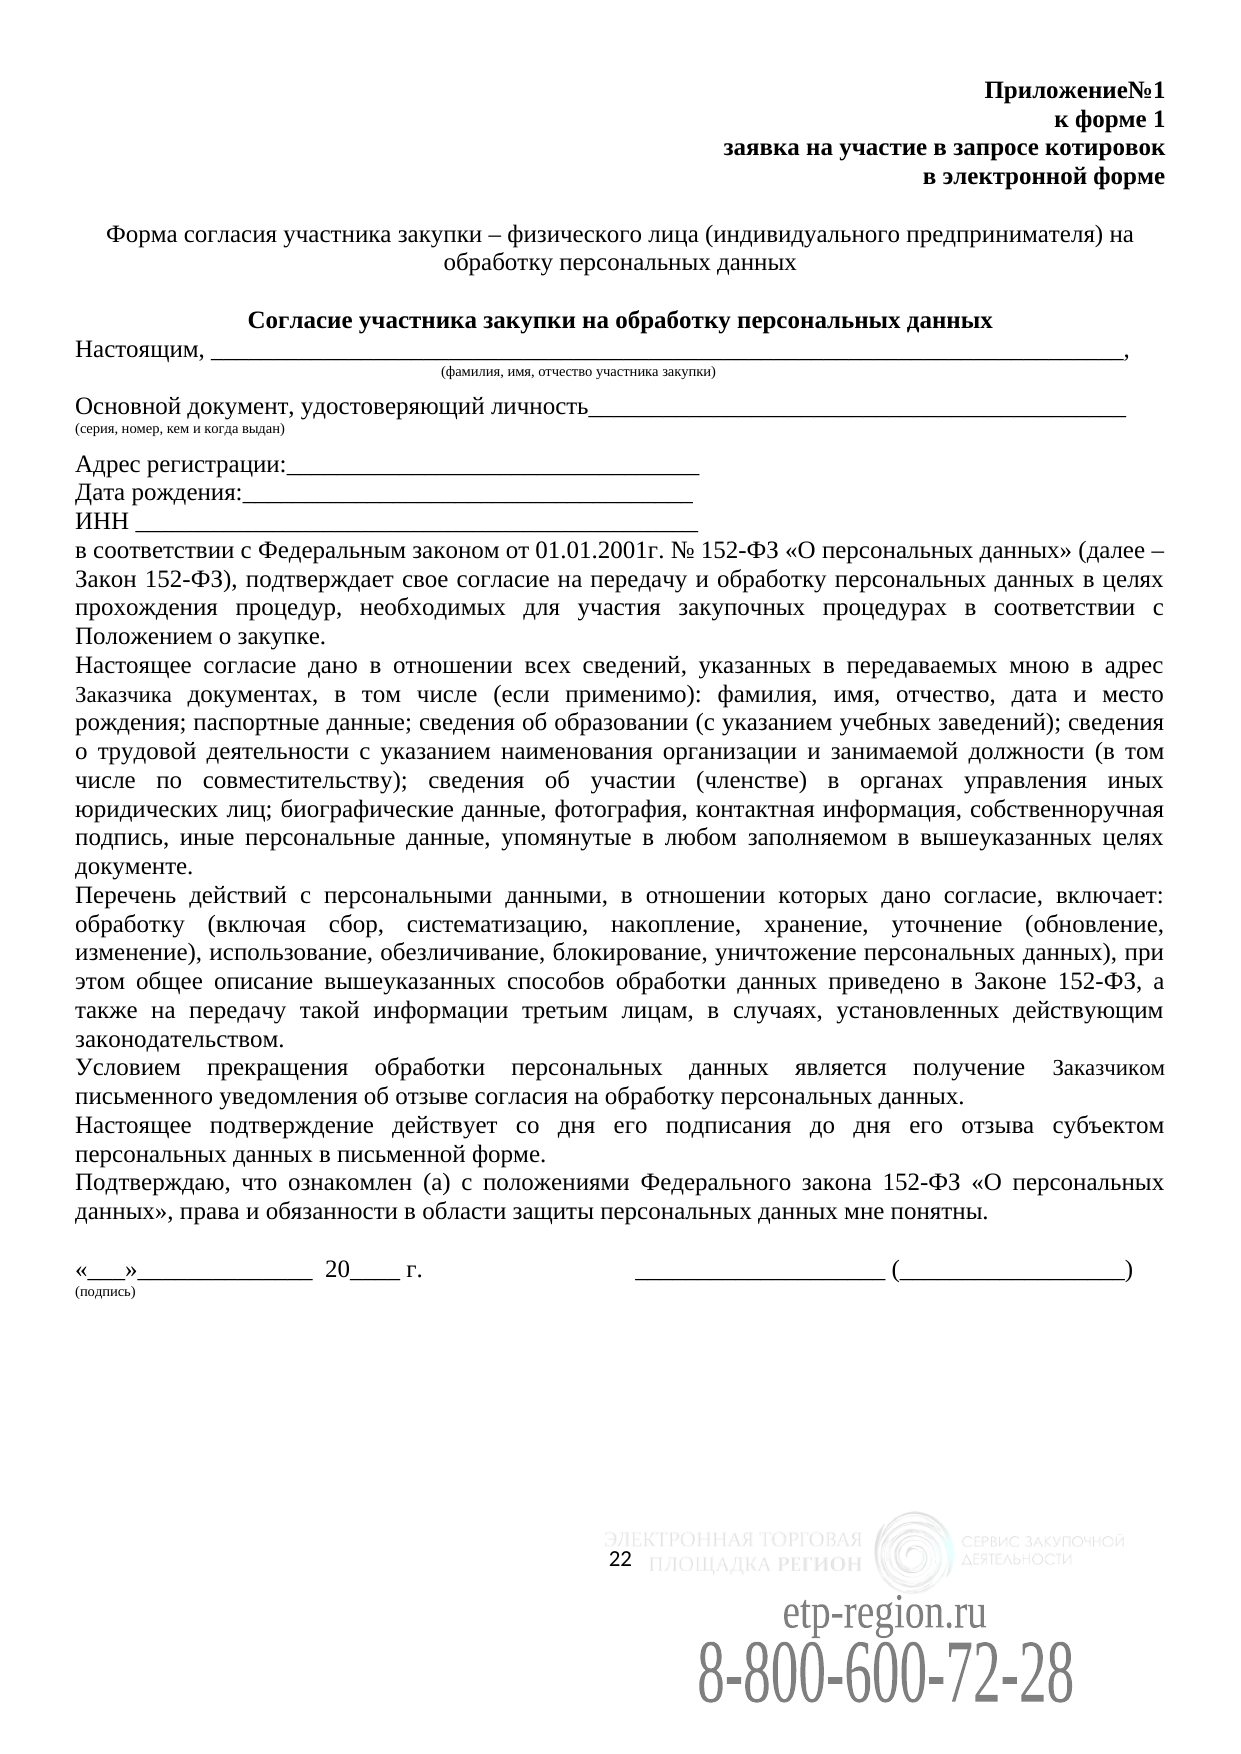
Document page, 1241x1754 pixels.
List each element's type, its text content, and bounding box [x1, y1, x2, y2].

text в электронной форме [75, 161, 1165, 190]
text Настоящее согласие дано в отношении всех сведений, указанных в передаваемых мною в адрес Заказчика документах, в том числе (если применимо): фамилия, имя, отчество, дата и место рождения; паспортные данные; сведения об образовании (с указанием учебных заведений); сведения о трудовой деятельности с указанием наименования организации и занимаемой должности (в том числе по совместительству); сведения об участии (членстве) в органах управления иных юридических лиц; биографические данные, фотография, контактная информация, собственноручная подпись, иные персональные данные, упомянутые в любом заполняемом в вышеуказанных целях документе. [75, 650, 1165, 880]
text Основной документ, удостоверяющий личность___________________________________________ [75, 391, 1165, 420]
text к форме 1 [75, 104, 1165, 132]
text Приложение№1 [75, 75, 1165, 104]
text Форма согласия участника закупки – физического лица (индивидуального предпринимателя) на обработку персональных данных [75, 219, 1165, 276]
text «___»______________ 20____ г. ____________________ (__________________) [75, 1254, 1165, 1282]
text (серия, номер, кем и когда выдан) [75, 420, 1165, 449]
text (подпись) [75, 1282, 1165, 1311]
text ИНН _____________________________________________ [75, 506, 1165, 535]
text Дата рождения:____________________________________ [75, 477, 1165, 506]
text (фамилия, имя, отчество участника закупки) [75, 362, 1165, 391]
text Настоящее подтверждение действует со дня его подписания до дня его отзыва субъектом персональных данных в письменной форме. [75, 1110, 1165, 1167]
text Подтверждаю, что ознакомлен (а) с положениями Федерального закона 152-ФЗ «О персональных данных», права и обязанности в области защиты персональных данных мне понятны. [75, 1167, 1165, 1225]
text Согласие участника закупки на обработку персональных данных [75, 305, 1165, 334]
text заявка на участие в запросе котировок [75, 132, 1165, 161]
text Настоящим, _________________________________________________________________________, [75, 334, 1165, 362]
text Условием прекращения обработки персональных данных является получение Заказчиком письменного уведомления об отзыве согласия на обработку персональных данных. [75, 1052, 1165, 1110]
text Адрес регистрации:_________________________________ [75, 449, 1165, 477]
text в соответствии с Федеральным законом от 01.01.2001г. № 152-ФЗ «О персональных данных» (далее – Закон 152-ФЗ), подтверждает свое согласие на передачу и обработку персональных данных в целях прохождения процедур, необходимых для участия закупочных процедурах в соответствии с Положением о закупке. [75, 535, 1165, 650]
text Перечень действий с персональными данными, в отношении которых дано согласие, включает: обработку (включая сбор, систематизацию, накопление, хранение, уточнение (обновление, изменение), использование, обезличивание, блокирование, уничтожение персональных данных), при этом общее описание вышеуказанных способов обработки данных приведено в Законе 152-ФЗ, а также на передачу такой информации третьим лицам, в случаях, установленных действующим законодательством. [75, 880, 1165, 1052]
